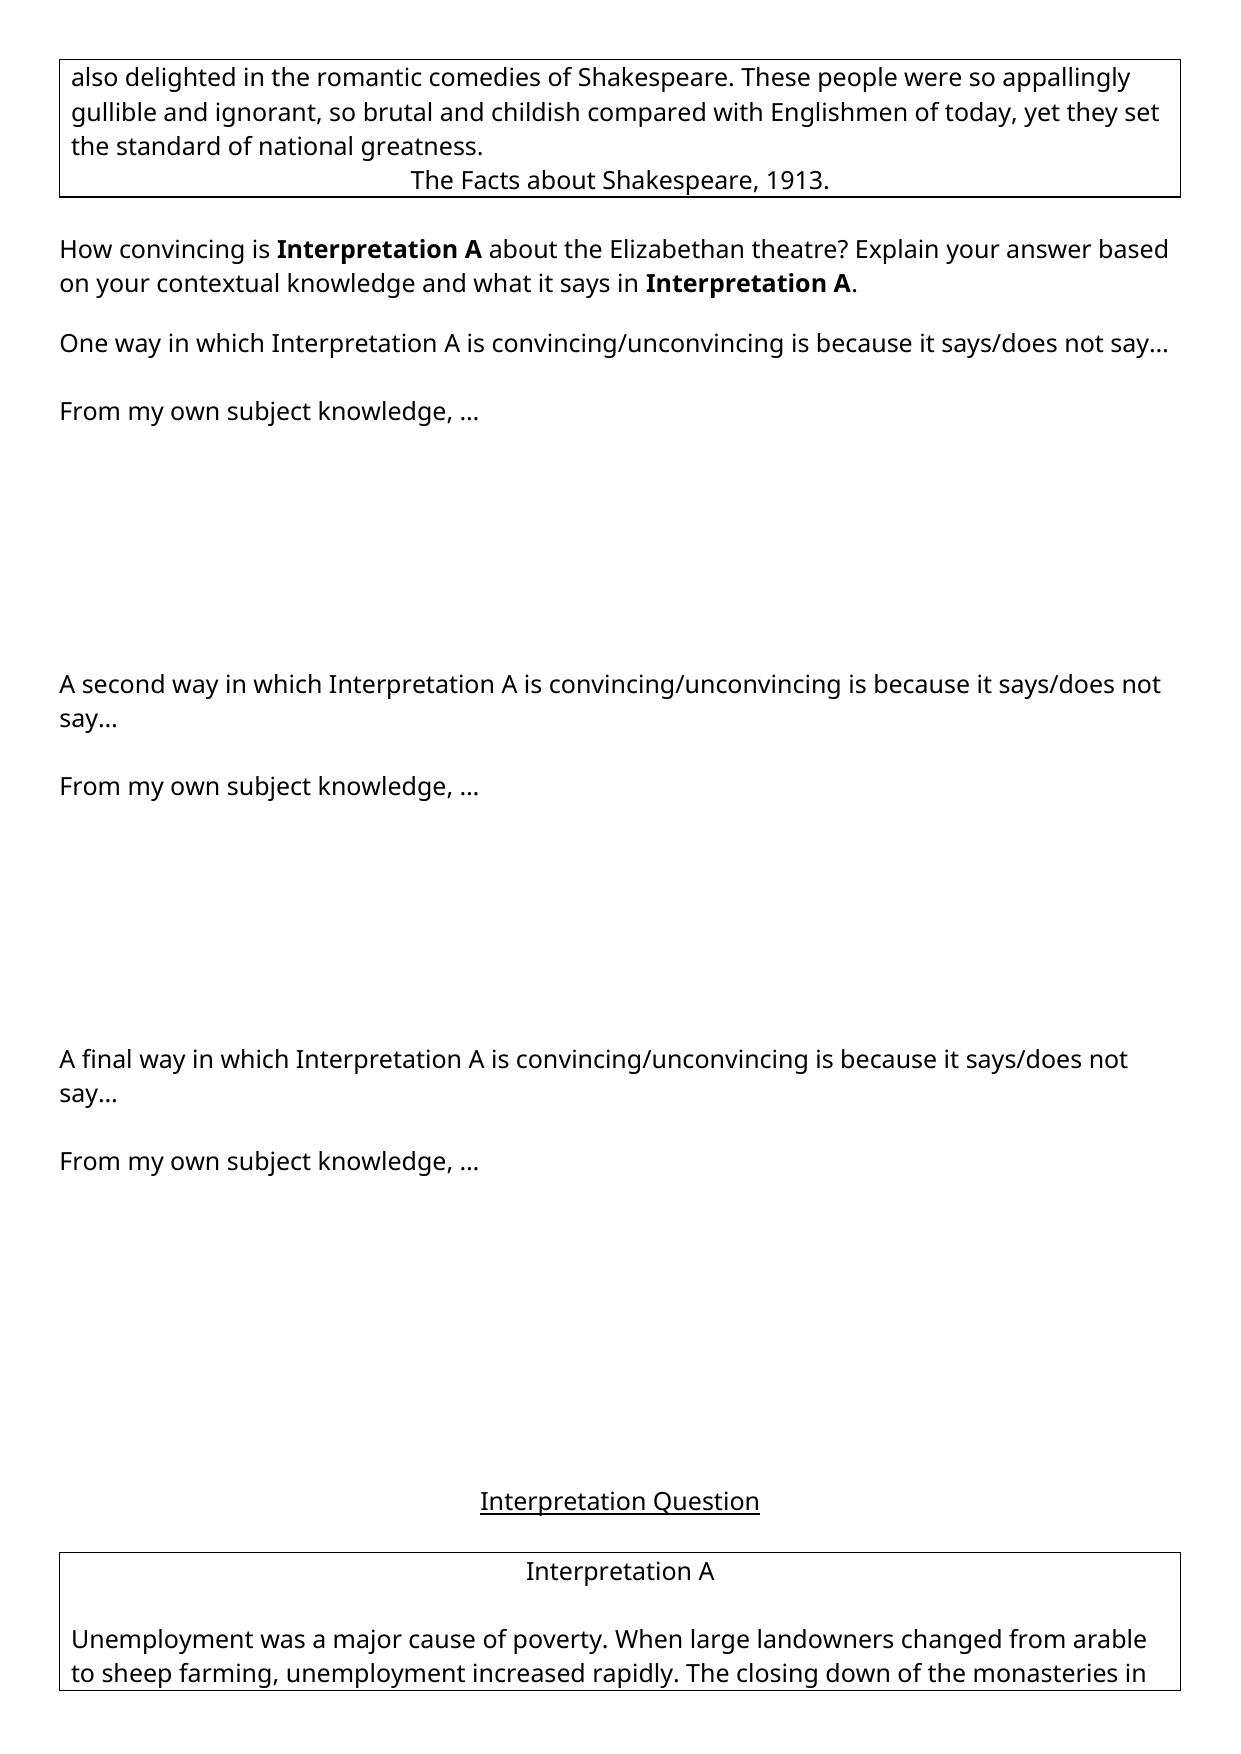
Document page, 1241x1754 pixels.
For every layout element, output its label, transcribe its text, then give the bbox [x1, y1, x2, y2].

text One way in which Interpretation A is convincing/unconvincing is because it says/does not say… [59, 326, 1181, 360]
text From my own subject knowledge, … [59, 394, 1181, 428]
text A second way in which Interpretation A is convincing/unconvincing is because it says/does not say… [59, 667, 1181, 735]
text Interpretation Question [59, 1484, 1181, 1518]
text From my own subject knowledge, … [59, 1143, 1181, 1177]
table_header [60, 60, 1180, 196]
text From my own subject knowledge, … [59, 769, 1181, 803]
text How convincing is Interpretation A about the Elizabethan theatre? Explain your answer based on your contextual knowledge and what it says in Interpretation A. [59, 231, 1181, 299]
text A final way in which Interpretation A is convincing/unconvincing is because it says/does not say… [59, 1041, 1181, 1109]
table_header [60, 1553, 1180, 1689]
